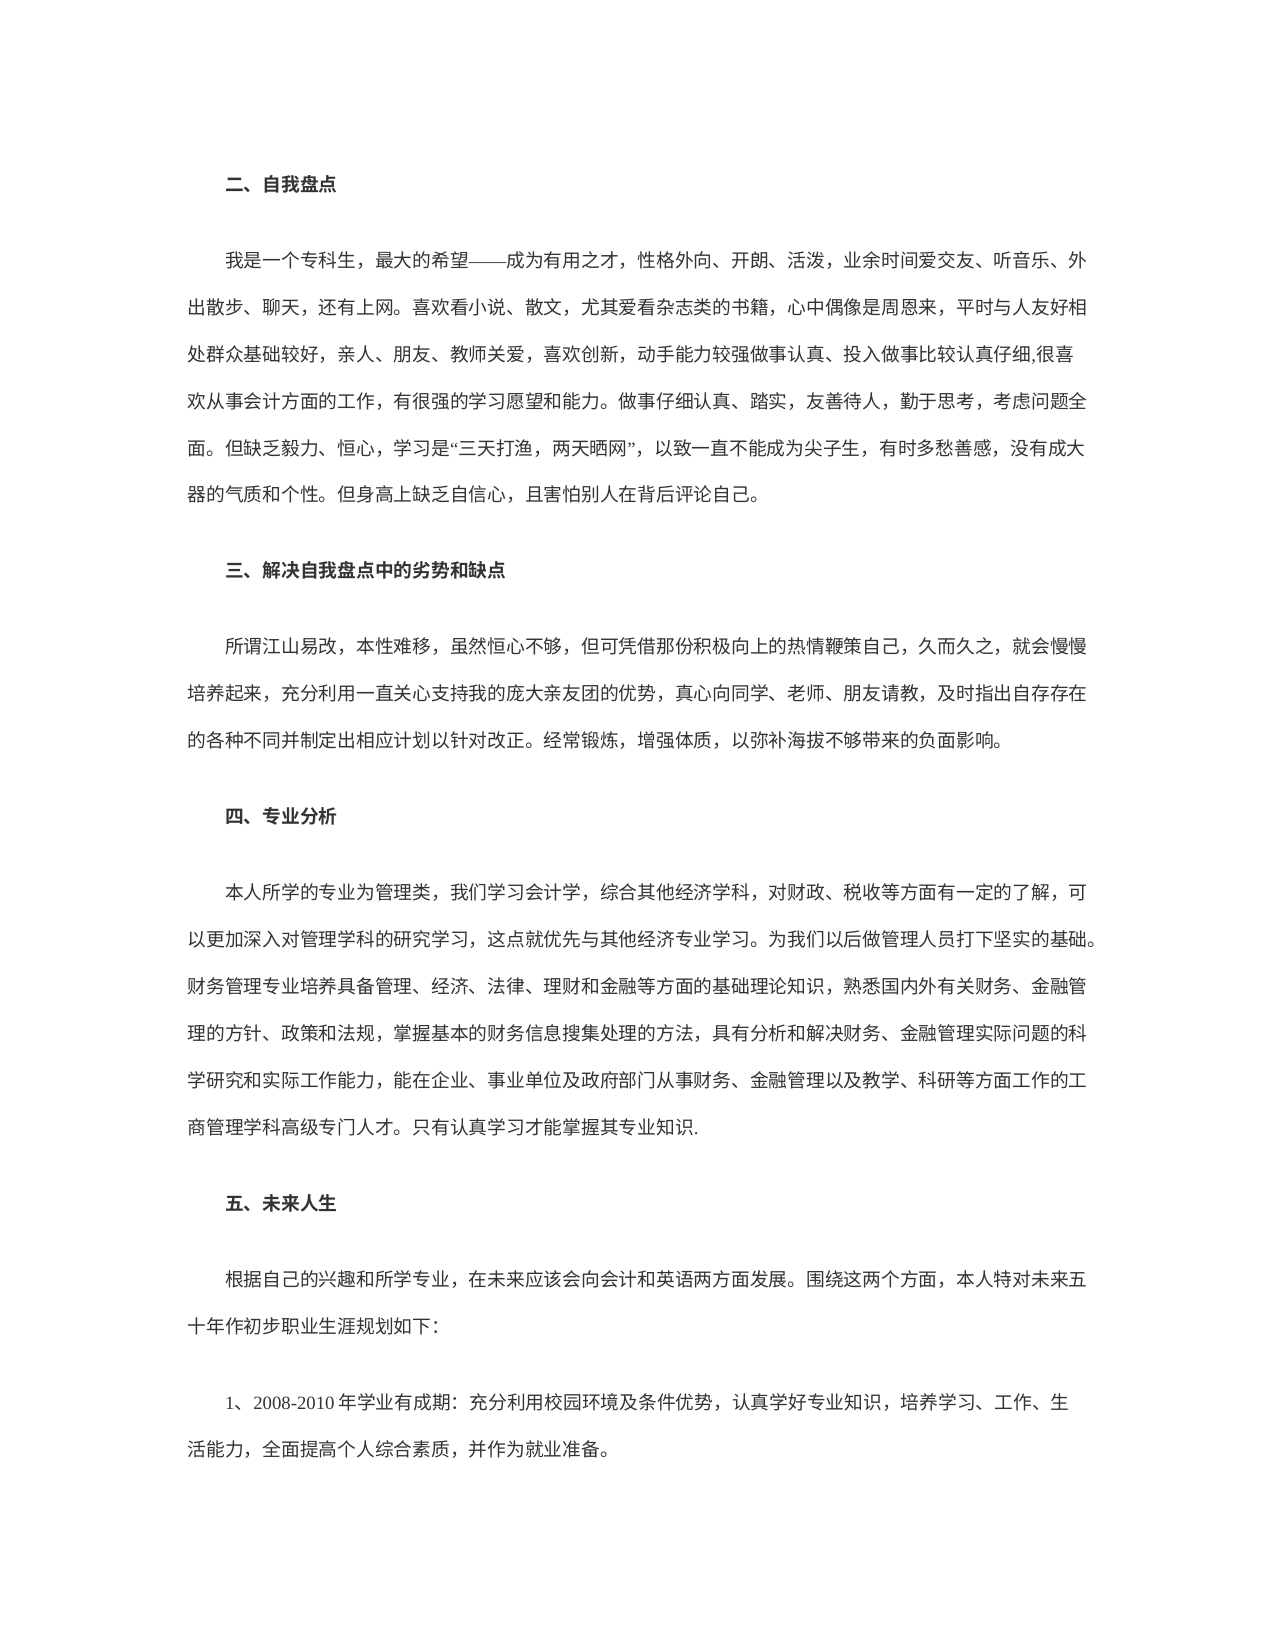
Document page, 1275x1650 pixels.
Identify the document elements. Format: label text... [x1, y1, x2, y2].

text 我是一个专科生，最大的希望——成为有用之才，性格外向、开朗、活泼，业余时间爱交友、听音乐、外出散步、聊天，还有上网。喜欢看小说、散文，尤其爱看杂志类的书籍，心中偶像是周恩来，平时与人友好相处群众基础较好，亲人、朋友、教师关爱，喜欢创新，动手能力较强做事认真、投入做事比较认真仔细,很喜欢从事会计方面的工作，有很强的学习愿望和能力。做事仔细认真、踏实，友善待人，勤于思考，考虑问题全面。但缺乏毅力、恒心，学习是“三天打渔，两天晒网”，以致一直不能成为尖子生，有时多愁善感，没有成大器的气质和个性。但身高上缺乏自信心，且害怕别人在背后评论自己。 [187, 226, 1087, 507]
text 所谓江山易改，本性难移，虽然恒心不够，但可凭借那份积极向上的热情鞭策自己，久而久之，就会慢慢培养起来，充分利用一直关心支持我的庞大亲友团的优势，真心向同学、老师、朋友请教，及时指出自存存在的各种不同并制定出相应计划以针对改正。经常锻炼，增强体质，以弥补海拔不够带来的负面影响。 [187, 612, 1087, 753]
text 四、专业分析 [187, 782, 1087, 829]
text 五、未来人生 [187, 1169, 1087, 1216]
text 1、2008-2010年学业有成期：充分利用校园环境及条件优势，认真学好专业知识，培养学习、工作、生活能力，全面提高个人综合素质，并作为就业准备。 [187, 1368, 1087, 1461]
text 本人所学的专业为管理类，我们学习会计学，综合其他经济学科，对财政、税收等方面有一定的了解，可以更加深入对管理学科的研究学习，这点就优先与其他经济专业学习。为我们以后做管理人员打下坚实的基础。财务管理专业培养具备管理、经济、法律、理财和金融等方面的基础理论知识，熟悉国内外有关财务、金融管理的方针、政策和法规，掌握基本的财务信息搜集处理的方法，具有分析和解决财务、金融管理实际问题的科学研究和实际工作能力，能在企业、事业单位及政府部门从事财务、金融管理以及教学、科研等方面工作的工商管理学科高级专门人才。只有认真学习才能掌握其专业知识. [187, 858, 1087, 1139]
text 根据自己的兴趣和所学专业，在未来应该会向会计和英语两方面发展。围绕这两个方面，本人特对未来五十年作初步职业生涯规划如下： [187, 1245, 1087, 1338]
text 二、自我盘点 [187, 150, 1087, 197]
text 三、解决自我盘点中的劣势和缺点 [187, 536, 1087, 583]
